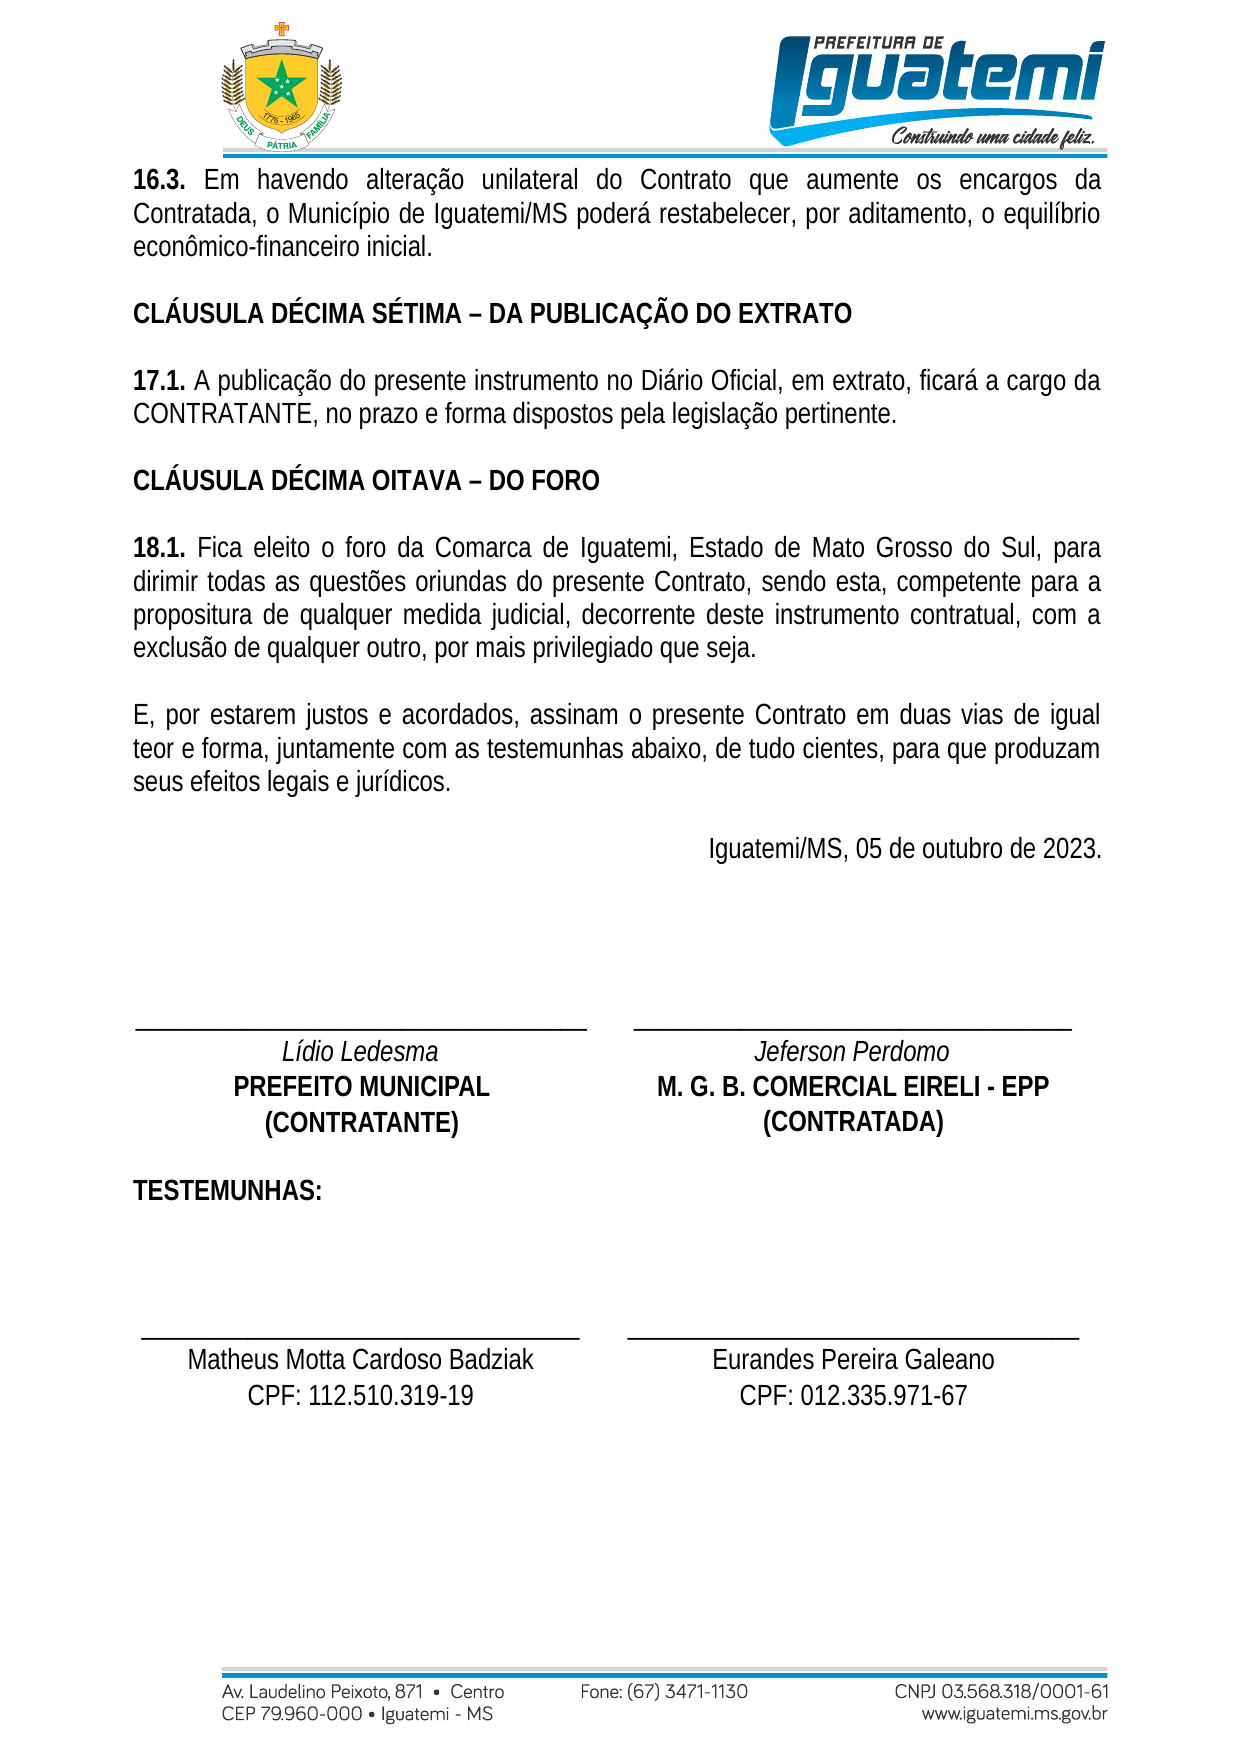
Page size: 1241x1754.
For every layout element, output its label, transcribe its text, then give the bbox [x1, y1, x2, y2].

text TESTEMUNHAS: [133, 1173, 1103, 1207]
text CLÁUSULA DÉCIMA SÉTIMA – DA PUBLICAÇÃO DO EXTRATO [133, 296, 1103, 330]
text 17.1. A publicação do presente instrumento no Diário Oficial, em extrato, ficará a cargo da CONTRATANTE, no prazo e forma dispostos pela legislação pertinente. [133, 363, 1103, 430]
text 16.3. Em havendo alteração unilateral do Contrato que aumente os encargos da Contratada, o Município de Iguatemi/MS poderá restabelecer, por aditamento, o equilíbrio econômico-financeiro inicial. [133, 162, 1103, 263]
text 18.1. Fica eleito o foro da Comarca de Iguatemi, Estado de Mato Grosso do Sul, para dirimir todas as questões oriundas do presente Contrato, sendo esta, competente para a propositura de qualquer medida judicial, decorrente deste instrumento contratual, com a exclusão de qualquer outro, por mais privilegiado que seja. [133, 530, 1103, 664]
text CLÁUSULA DÉCIMA OITAVA – DO FORO [133, 463, 1103, 497]
text E, por estarem justos e acordados, assinam o presente Contrato em duas vias de igual teor e forma, juntamente com as testemunhas abaixo, de tudo cientes, para que produzam seus efeitos legais e jurídicos. [133, 697, 1103, 798]
table_header __________________________________ Lídio Ledesma PREFEITO MUNICIPAL (CONTRATANTE) [129, 999, 596, 1140]
text Iguatemi/MS, 05 de outubro de 2023. [133, 831, 1103, 865]
table_header _________________________________ Matheus Motta Cardoso Badziak CPF: 112.510.319-19 [129, 1307, 597, 1413]
table_header _________________________________ Jeferson Perdomo M. G. B. COMERCIAL EIRELI - EPP (CONTRATADA) [596, 999, 1115, 1140]
table_header __________________________________ Eurandes Pereira Galeano CPF: 012.335.971-67 [597, 1307, 1115, 1413]
